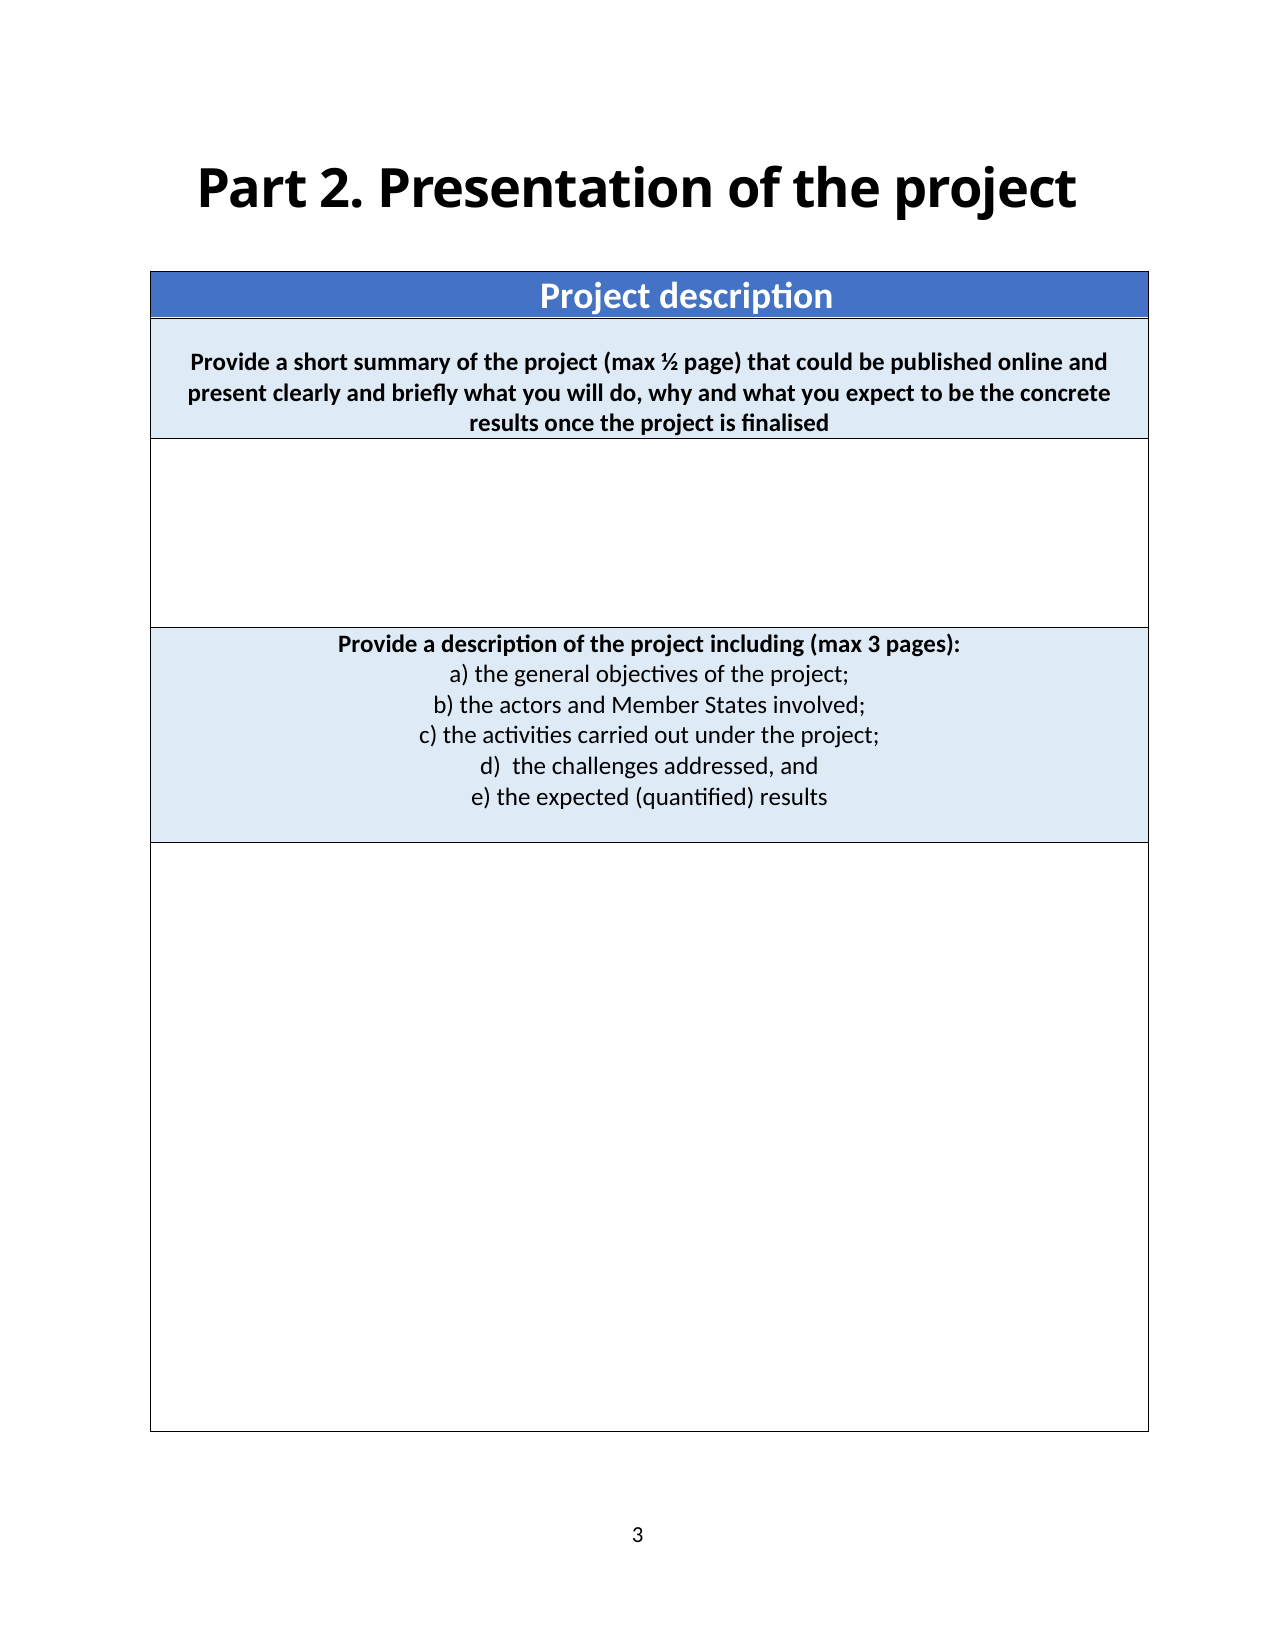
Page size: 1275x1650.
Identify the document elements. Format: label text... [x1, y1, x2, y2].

table_cell [151, 439, 1148, 627]
table_header Project description [151, 272, 1148, 317]
table_cell Provide a description of the project including (max 3 pages): a) the general objectives of the project; b) the actors and Member States involved; c) the activities carried out under the project; d) the challenges addressed, and e) the expected (quantified) results [151, 628, 1148, 842]
title Part 2. Presentation of the project [150, 150, 1125, 224]
table_cell Provide a short summary of the project (max ½ page) that could be published online and present clearly and briefly what you will do, why and what you expect to be the concrete results once the project is finalised [151, 319, 1148, 438]
table_cell [151, 843, 1148, 1431]
